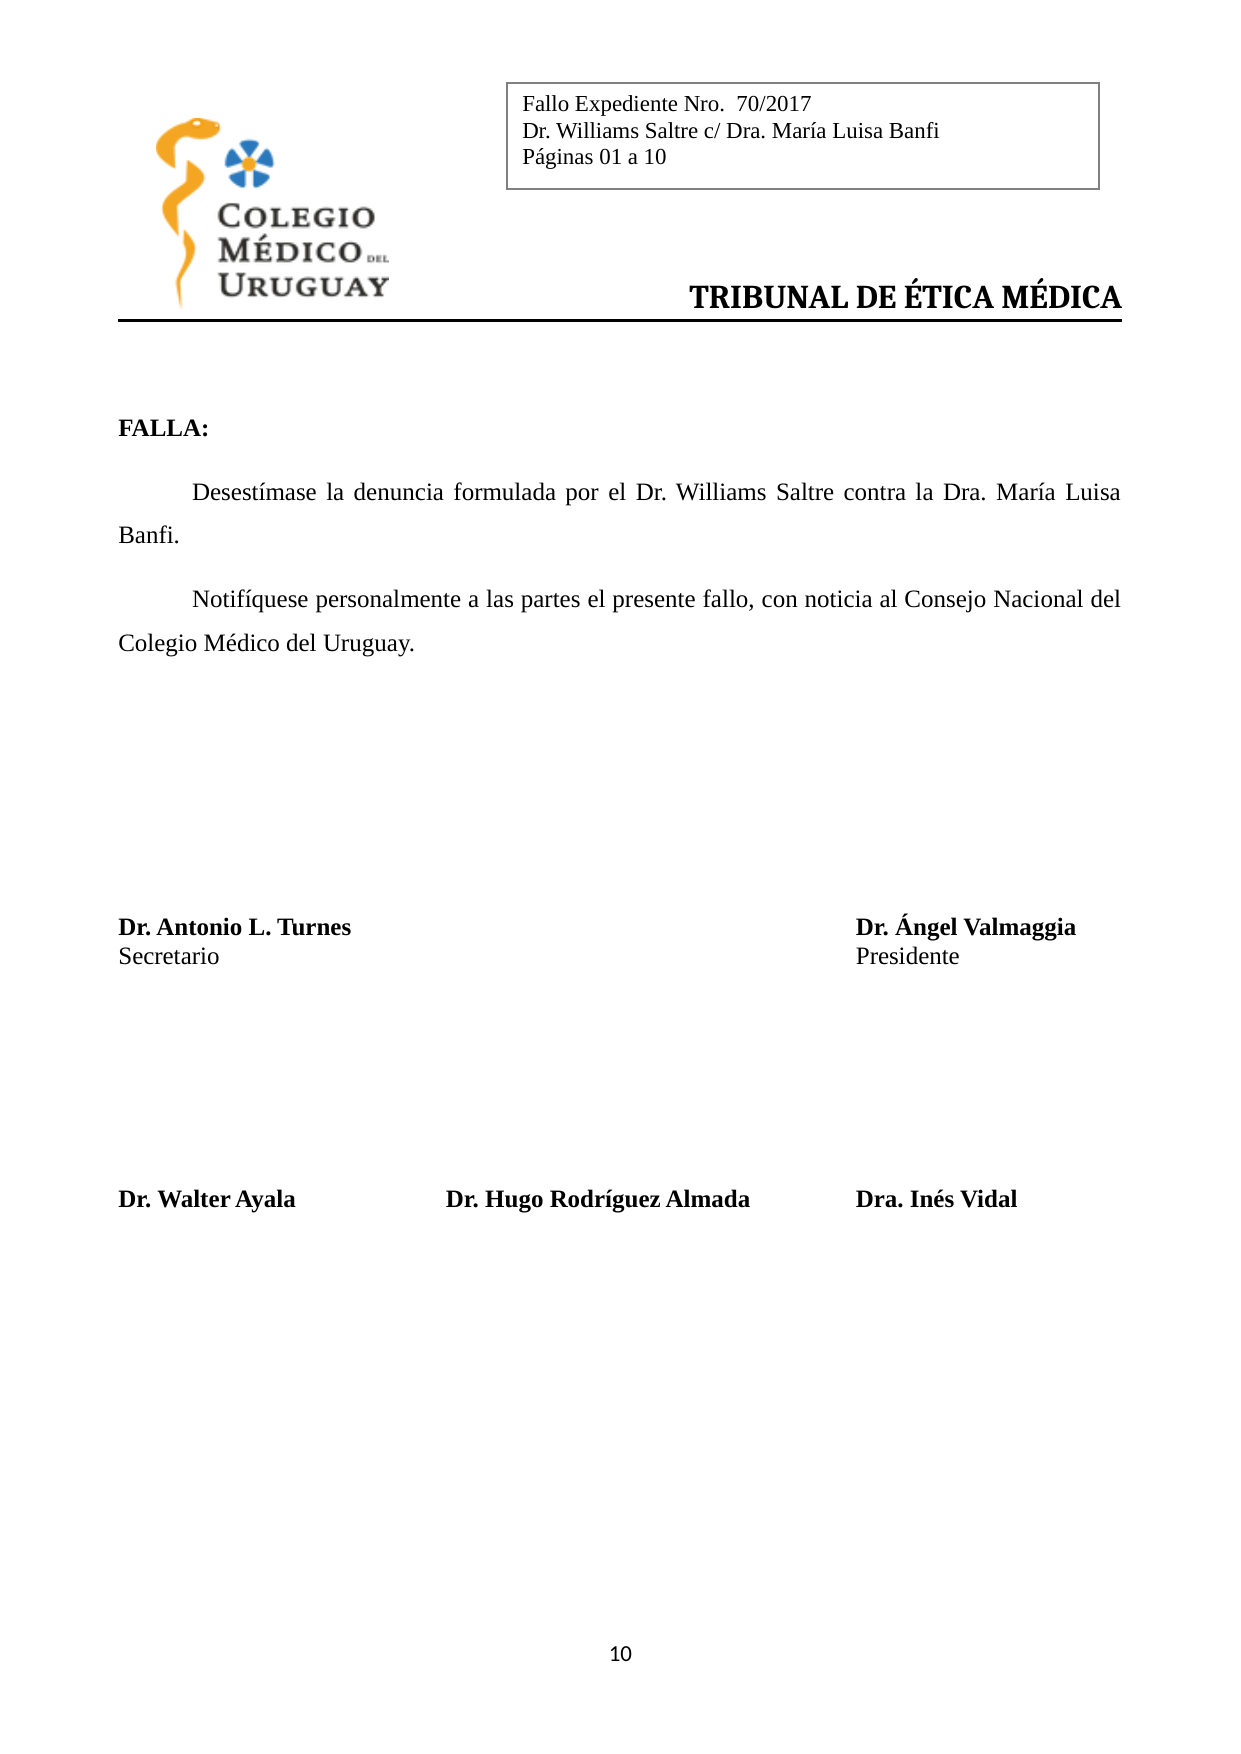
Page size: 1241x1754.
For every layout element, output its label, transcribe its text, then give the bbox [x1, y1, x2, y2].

text Notifíquese personalmente a las partes el presente fallo, con noticia al Consejo Nacional del Colegio Médico del Uruguay. [118, 584, 1122, 656]
text Dr. Walter Ayala Dr. Hugo Rodríguez Almada Dra. Inés Vidal [118, 1184, 1122, 1213]
text Dr. Antonio L. Turnes Dr. Ángel Valmaggia [118, 912, 1122, 941]
text Secretario Presidente [118, 941, 1122, 970]
text FALLA: [118, 413, 1122, 442]
text Desestímase la denuncia formulada por el Dr. Williams Saltre contra la Dra. María Luisa Banfi. [118, 477, 1122, 549]
picture [156, 118, 389, 309]
